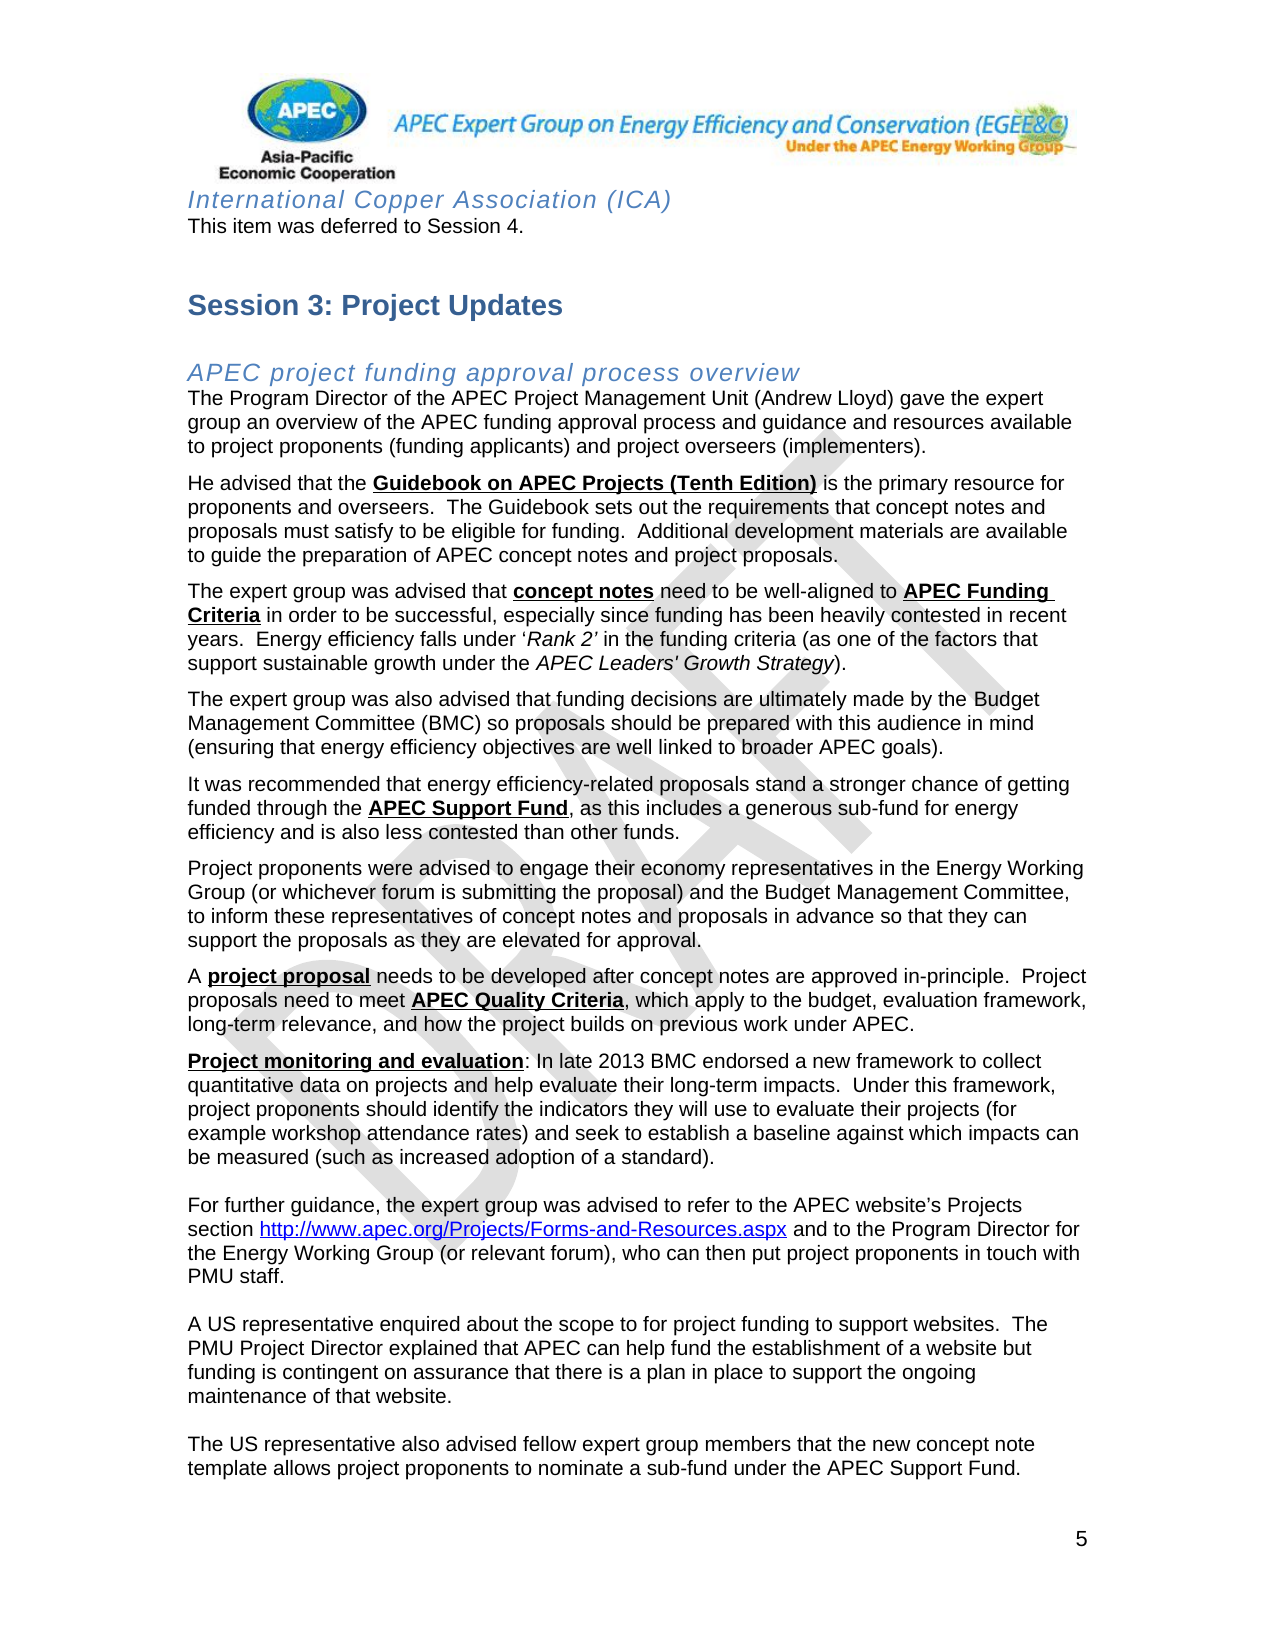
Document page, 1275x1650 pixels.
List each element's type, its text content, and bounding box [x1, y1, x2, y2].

text Project monitoring and evaluation: In late 2013 BMC endorsed a new framework to collect quantitative data on projects and help evaluate their long-term impacts. Under this framework, project proponents should identify the indicators they will use to evaluate their projects (for example workshop attendance rates) and seek to establish a baseline against which impacts can be measured (such as increased adoption of a standard). [187, 1049, 1087, 1168]
text The expert group was also advised that funding decisions are ultimately made by the Budget Management Committee (BMC) so proposals should be prepared with this audience in mind (ensuring that energy efficiency objectives are well linked to broader APEC goals). [187, 687, 1087, 759]
text For further guidance, the expert group was advised to refer to the APEC website’s Projects section http://www.apec.org/Projects/Forms-and-Resources.aspx and to the Program Director for the Energy Working Group (or relevant forum), who can then put project proponents in touch with PMU staff. [187, 1192, 1087, 1288]
text The US representative also advised fellow expert group members that the new concept note template allows project proponents to nominate a sub-fund under the APEC Support Fund. [187, 1432, 1087, 1480]
text It was recommended that energy efficiency-related proposals stand a stronger chance of getting funded through the APEC Support Fund, as this includes a generous sub-fund for energy efficiency and is also less contested than other funds. [187, 772, 1087, 843]
text A US representative enquired about the scope to for project funding to support websites. The PMU Project Director explained that APEC can help fund the establishment of a website but funding is contingent on assurance that there is a plan in place to support the ongoing maintenance of that website. [187, 1312, 1087, 1408]
text APEC project funding approval process overview [187, 357, 1087, 386]
subtitle Session 3: Project Updates [187, 287, 1087, 321]
text International Copper Association (ICA) [187, 185, 1087, 213]
text He advised that the Guidebook on APEC Projects (Tenth Edition) is the primary resource for proponents and overseers. The Guidebook sets out the requirements that concept notes and proposals must satisfy to be eligible for funding. Additional development materials are available to guide the preparation of APEC concept notes and project proposals. [187, 471, 1087, 566]
text Project proponents were advised to engage their economy representatives in the Energy Working Group (or whichever forum is submitting the proposal) and the Budget Management Committee, to inform these representatives of concept notes and proposals in advance so that they can support the proposals as they are elevated for approval. [187, 856, 1087, 952]
text This item was deferred to Session 4. [187, 213, 1087, 237]
picture [187, 73, 1077, 185]
text The Program Director of the APEC Project Management Unit (Andrew Lloyd) gave the expert group an overview of the APEC funding approval process and guidance and resources available to project proponents (funding applicants) and project overseers (implementers). [187, 386, 1087, 458]
text The expert group was advised that concept notes need to be well-aligned to APEC Funding Criteria in order to be successful, especially since funding has been heavily contested in recent years. Energy efficiency falls under ‘Rank 2’ in the funding criteria (as one of the factors that support sustainable growth under the APEC Leaders' Growth Strategy). [187, 579, 1087, 675]
text A project proposal needs to be developed after concept notes are approved in-principle. Project proposals need to meet APEC Quality Criteria, which apply to the budget, evaluation framework, long-term relevance, and how the project builds on previous work under APEC. [187, 964, 1087, 1036]
